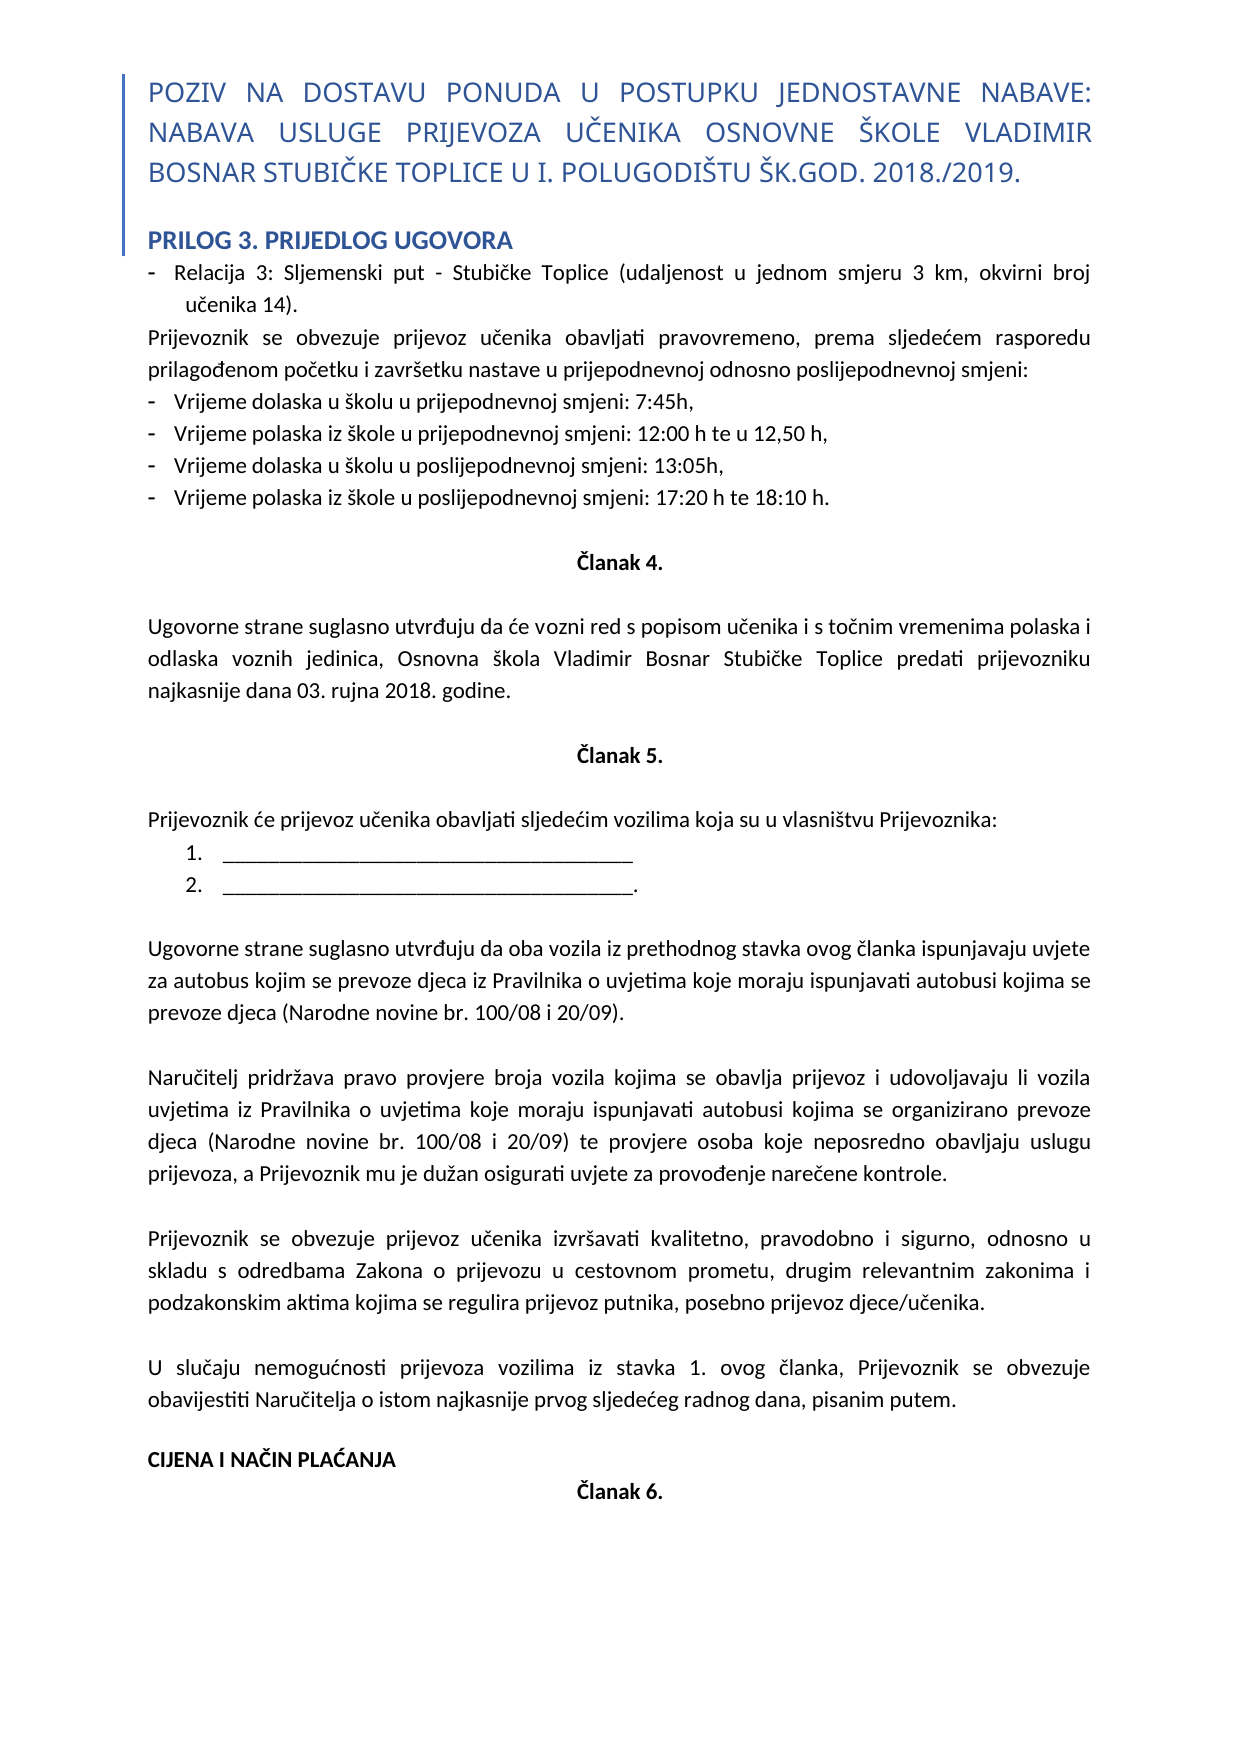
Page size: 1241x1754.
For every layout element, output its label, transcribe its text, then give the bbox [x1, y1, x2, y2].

list Vrijeme polaska iz škole u prijepodnevnoj smjeni: 12:00 h te u 12,50 h, [148, 419, 1093, 447]
text Članak 4. [148, 548, 1093, 576]
list ____________________________________ [185, 838, 1093, 866]
list ____________________________________. [185, 870, 1093, 898]
text Ugovorne strane suglasno utvrđuju da će vozni red s popisom učenika i s točnim vremenima polaska i odlaska voznih jedinica, Osnovna škola Vladimir Bosnar Stubičke Toplice predati prijevozniku najkasnije dana 03. rujna 2018. godine. [148, 612, 1093, 705]
text Prijevoznik se obvezuje prijevoz učenika obavljati pravovremeno, prema sljedećem rasporedu prilagođenom početku i završetku nastave u prijepodnevnoj odnosno poslijepodnevnoj smjeni: [148, 323, 1093, 383]
list Vrijeme dolaska u školu u poslijepodnevnoj smjeni: 13:05h, [148, 451, 1093, 479]
text Članak 6. [148, 1477, 1093, 1505]
list Relacija 3: Sljemenski put - Stubičke Toplice (udaljenost u jednom smjeru 3 km, okvirni broj učenika 14). [148, 258, 1093, 318]
text Prijevoznik se obvezuje prijevoz učenika izvršavati kvalitetno, pravodobno i sigurno, odnosno u skladu s odredbama Zakona o prijevozu u cestovnom prometu, drugim relevantnim zakonima i podzakonskim aktima kojima se regulira prijevoz putnika, posebno prijevoz djece/učenika. [148, 1224, 1093, 1316]
list Vrijeme polaska iz škole u poslijepodnevnoj smjeni: 17:20 h te 18:10 h. [148, 483, 1093, 512]
text U slučaju nemogućnosti prijevoza vozilima iz stavka 1. ovog članka, Prijevoznik se obvezuje obavijestiti Naručitelja o istom najkasnije prvog sljedećeg radnog dana, pisanim putem. [148, 1353, 1093, 1413]
list Vrijeme dolaska u školu u prijepodnevnoj smjeni: 7:45h, [148, 387, 1093, 415]
text Ugovorne strane suglasno utvrđuju da oba vozila iz prethodnog stavka ovog članka ispunjavaju uvjete za autobus kojim se prevoze djeca iz Pravilnika o uvjetima koje moraju ispunjavati autobusi kojima se prevoze djeca (Narodne novine br. 100/08 i 20/09). [148, 934, 1093, 1027]
text CIJENA I NAČIN PLAĆANJA [148, 1445, 1093, 1473]
text Članak 5. [148, 741, 1093, 769]
text Prijevoznik će prijevoz učenika obavljati sljedećim vozilima koja su u vlasništvu Prijevoznika: [148, 805, 1093, 833]
text Naručitelj pridržava pravo provjere broja vozila kojima se obavlja prijevoz i udovoljavaju li vozila uvjetima iz Pravilnika o uvjetima koje moraju ispunjavati autobusi kojima se organizirano prevoze djeca (Narodne novine br. 100/08 i 20/09) te provjere osoba koje neposredno obavljaju uslugu prijevoza, a Prijevoznik mu je dužan osigurati uvjete za provođenje narečene kontrole. [148, 1063, 1093, 1187]
